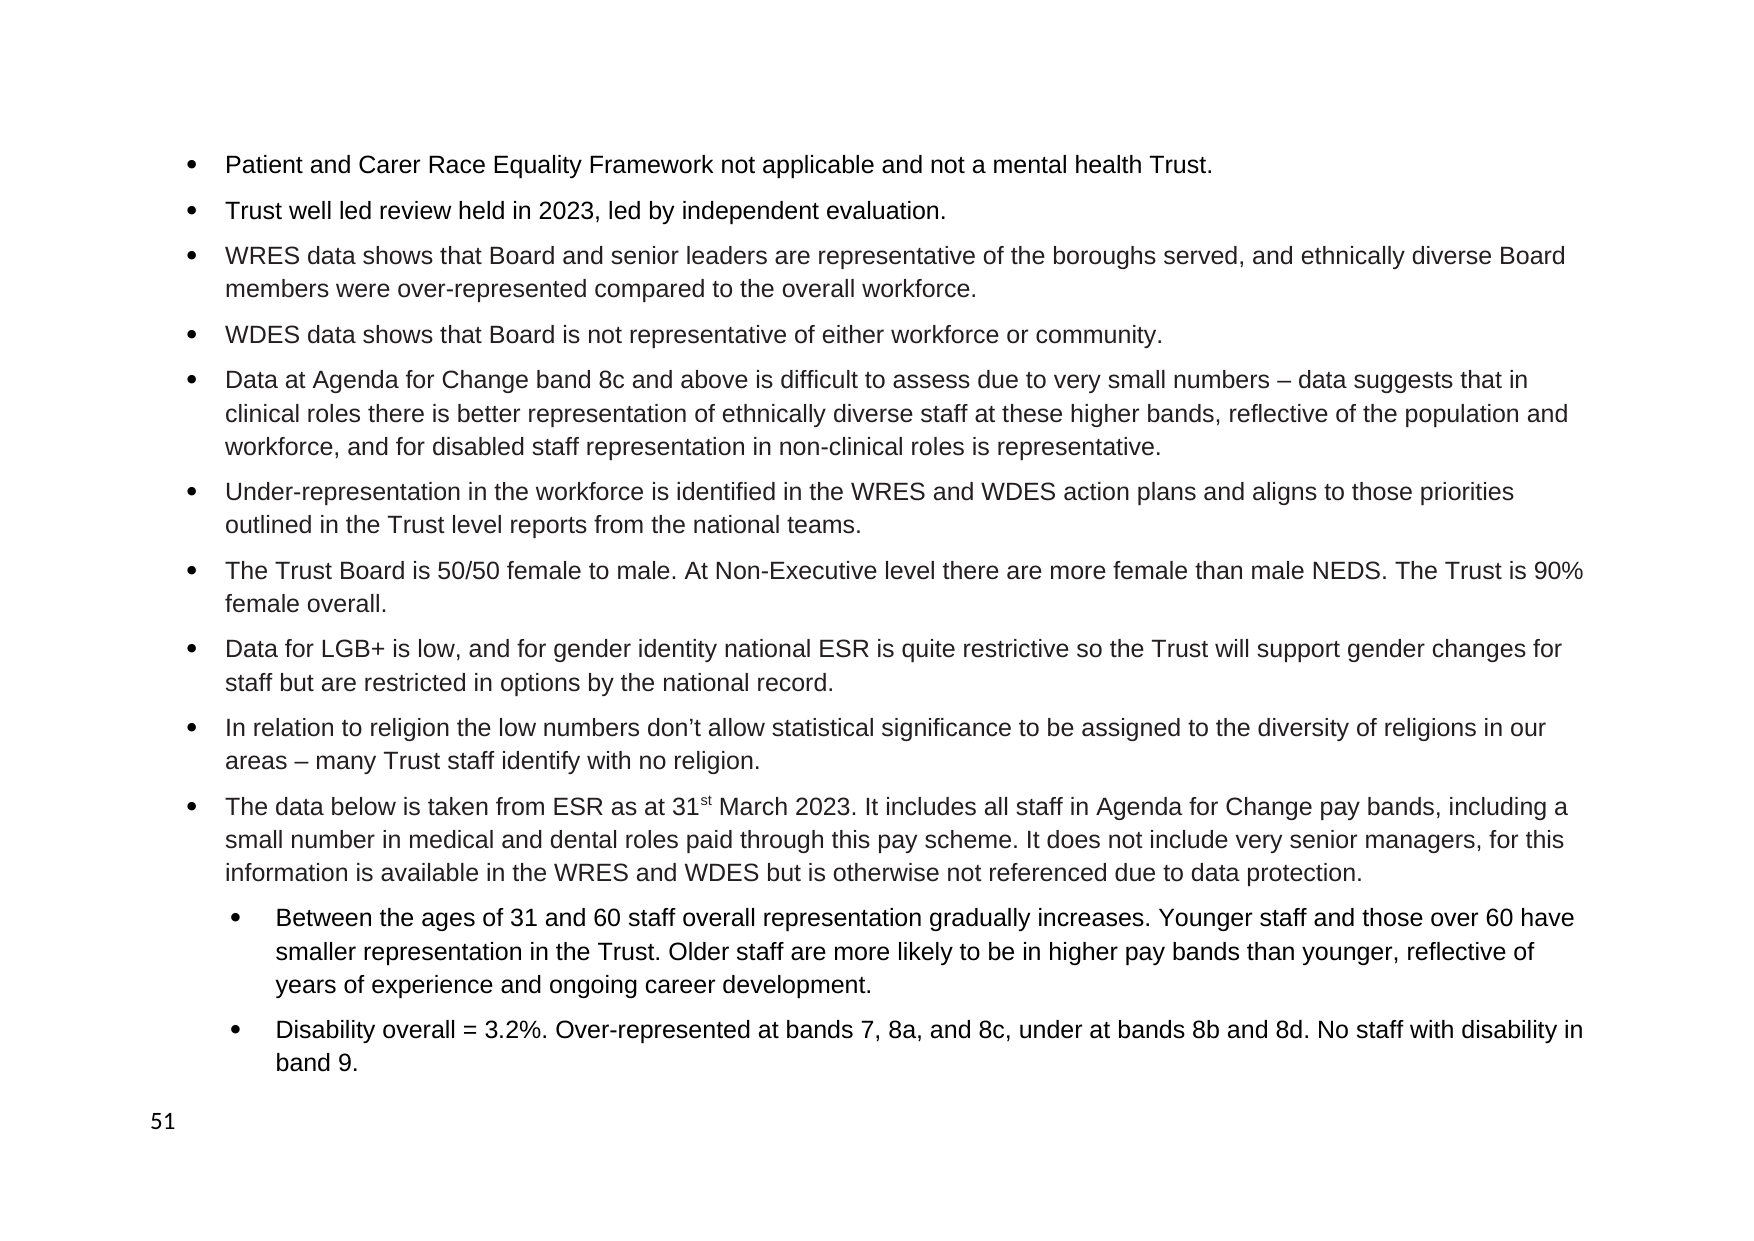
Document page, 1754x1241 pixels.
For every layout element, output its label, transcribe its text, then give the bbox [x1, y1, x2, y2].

list Between the ages of 31 and 60 staff overall representation gradually increases. Younger staff and those over 60 have smaller representation in the Trust. Older staff are more likely to be in higher pay bands than younger, reflective of years of experience and ongoing career development. [231, 903, 1604, 998]
list Patient and Carer Race Equality Framework not applicable and not a mental health Trust. [187, 150, 1604, 179]
list Under-representation in the workforce is identified in the WRES and WDES action plans and aligns to those priorities outlined in the Trust level reports from the national teams. [187, 477, 1604, 539]
list WRES data shows that Board and senior leaders are representative of the boroughs served, and ethnically diverse Board members were over-represented compared to the overall workforce. [187, 241, 1604, 303]
list In relation to religion the low numbers don’t allow statistical significance to be assigned to the diversity of religions in our areas – many Trust staff identify with no religion. [187, 713, 1604, 775]
list Data for LGB+ is low, and for gender identity national ESR is quite restrictive so the Trust will support gender changes for staff but are restricted in options by the national record. [187, 634, 1604, 696]
list Data at Agenda for Change band 8c and above is difficult to assess due to very small numbers – data suggests that in clinical roles there is better representation of ethnically diverse staff at these higher bands, reflective of the population and workforce, and for disabled staff representation in non-clinical roles is representative. [187, 366, 1604, 460]
list The data below is taken from ESR as at 31st March 2023. It includes all staff in Agenda for Change pay bands, including a small number in medical and dental roles paid through this pay scheme. It does not include very senior managers, for this information is available in the WRES and WDES but is otherwise not referenced due to data protection. [187, 792, 1604, 887]
list Trust well led review held in 2023, led by independent evaluation. [187, 196, 1604, 224]
list Disability overall = 3.2%. Over-represented at bands 7, 8a, and 8c, under at bands 8b and 8d. No staff with disability in band 9. [231, 1015, 1604, 1077]
list The Trust Board is 50/50 female to male. At Non-Executive level there are more female than male NEDS. The Trust is 90% female overall. [187, 556, 1604, 618]
list WDES data shows that Board is not representative of either workforce or community. [187, 320, 1604, 349]
